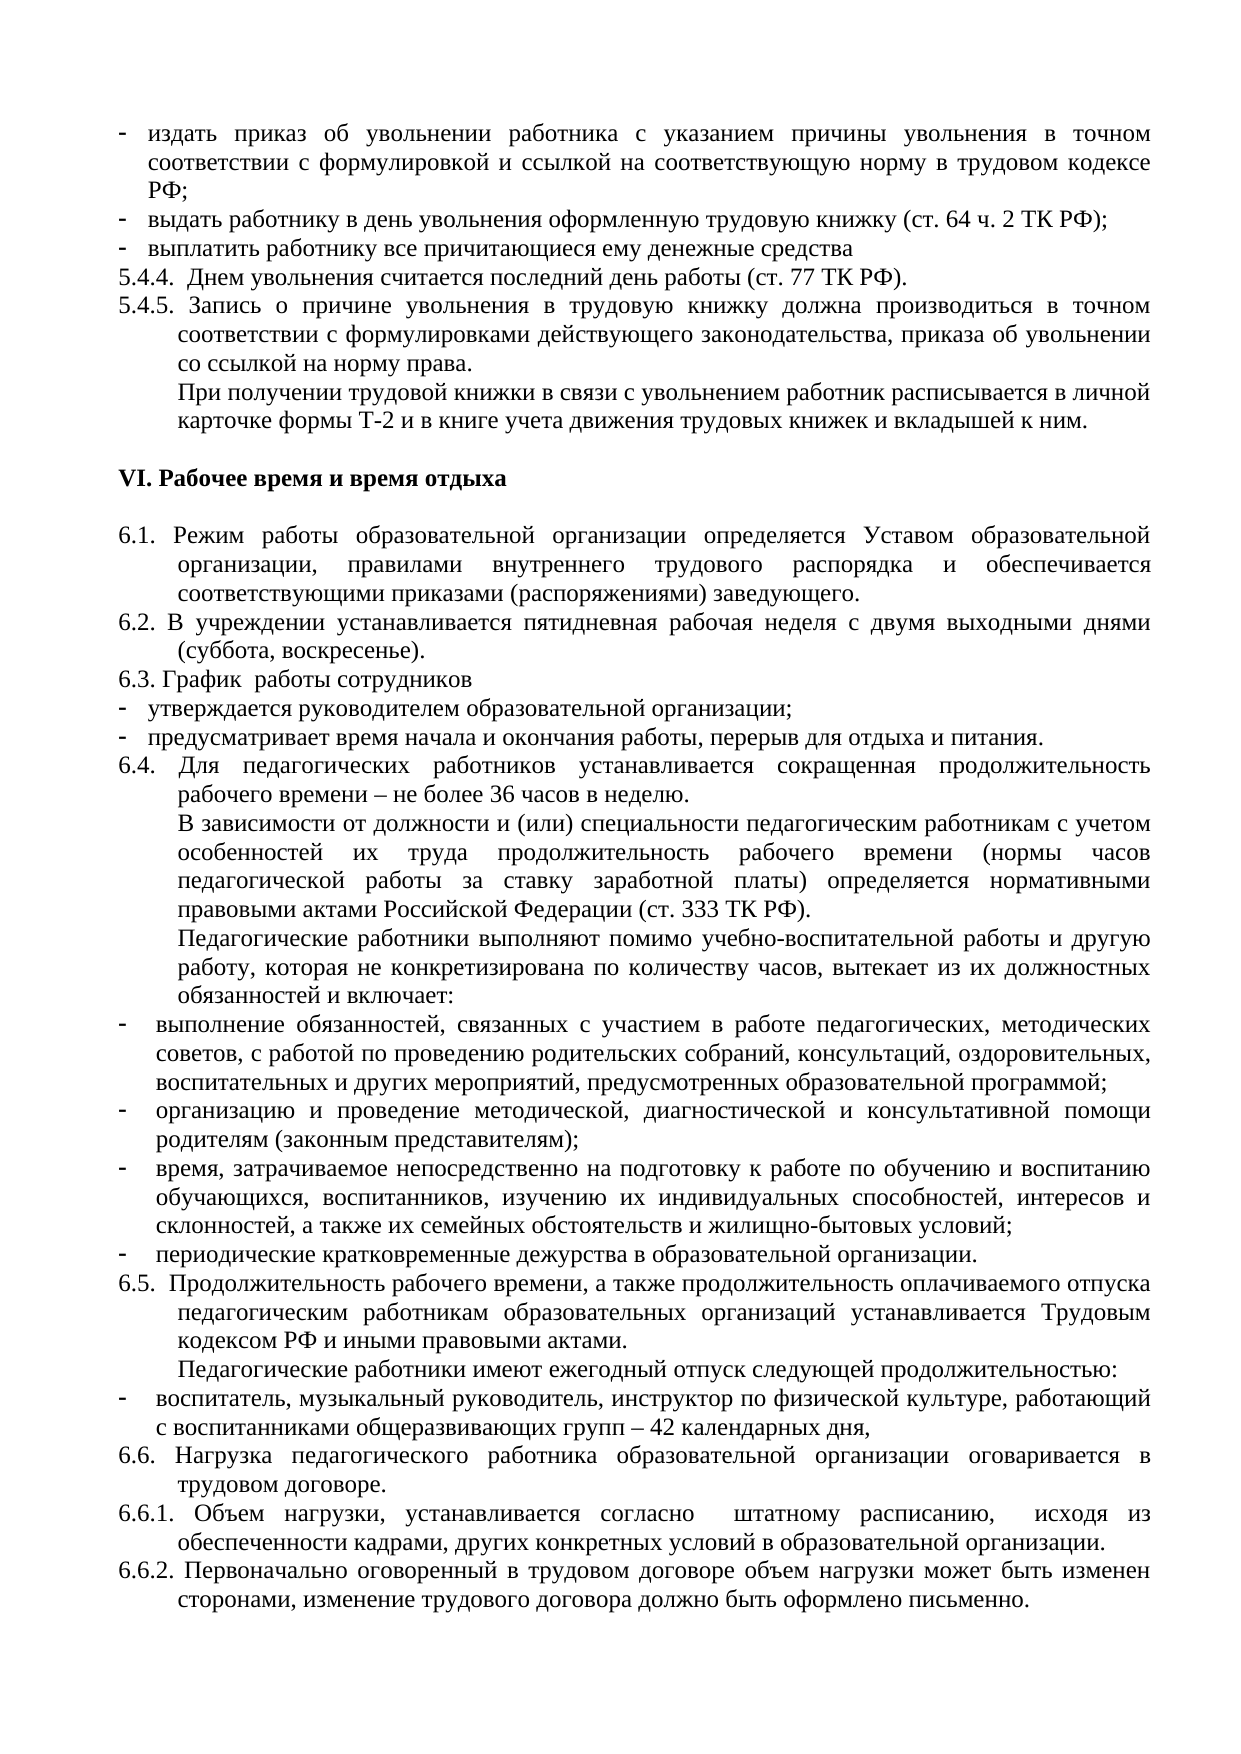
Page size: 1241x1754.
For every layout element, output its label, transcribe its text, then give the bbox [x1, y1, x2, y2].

list воспитатель, музыкальный руководитель, инструктор по физической культуре, работающий с воспитанниками общеразвивающих групп – 42 календарных дня, [118, 1383, 1152, 1441]
list выполнение обязанностей, связанных с участием в работе педагогических, методических советов, с работой по проведению родительских собраний, консультаций, оздоровительных, воспитательных и других мероприятий, предусмотренных образовательной программой; [118, 1009, 1152, 1096]
list организацию и проведение методической, диагностической и консультативной помощи родителям (законным представителям); [118, 1096, 1152, 1153]
text 5.4.5. Запись о причине увольнения в трудовую книжку должна производиться в точном соответствии с формулировками действующего законодательства, приказа об увольнении со ссылкой на норму права. [118, 291, 1152, 377]
text 6.5. Продолжительность рабочего времени, а также продолжительность оплачиваемого отпуска педагогическим работникам образовательных организаций устанавливается Трудовым кодексом РФ и иными правовыми актами. [118, 1268, 1152, 1354]
list выплатить работнику все причитающиеся ему денежные средства [118, 233, 1152, 262]
list утверждается руководителем образовательной организации; [118, 693, 1152, 722]
text 6.3. График работы сотрудников [118, 664, 1152, 693]
text Педагогические работники имеют ежегодный отпуск следующей продолжительностью: [177, 1354, 1152, 1383]
text При получении трудовой книжки в связи с увольнением работник расписывается в личной карточке формы Т-2 и в книге учета движения трудовых книжек и вкладышей к ним. [118, 377, 1152, 434]
text Педагогические работники выполняют помимо учебно-воспитательной работы и другую работу, которая не конкретизирована по количеству часов, вытекает из их должностных обязанностей и включает: [177, 923, 1152, 1009]
list выдать работнику в день увольнения оформленную трудовую книжку (ст. 64 ч. 2 ТК РФ); [118, 204, 1152, 233]
text 6.1. Режим работы образовательной организации определяется Уставом образовательной организации, правилами внутреннего трудового распорядка и обеспечивается соответствующими приказами (распоряжениями) заведующего. [118, 521, 1152, 607]
text 6.6.1. Объем нагрузки, устанавливается согласно штатному расписанию, исходя из обеспеченности кадрами, других конкретных условий в образовательной организации. [118, 1498, 1152, 1556]
text В зависимости от должности и (или) специальности педагогическим работникам с учетом особенностей их труда продолжительность рабочего времени (нормы часов педагогической работы за ставку заработной платы) определяется нормативными правовыми актами Российской Федерации (ст. 333 ТК РФ). [177, 808, 1152, 923]
text 5.4.4. Днем увольнения считается последний день работы (ст. 77 ТК РФ). [118, 262, 1152, 291]
list предусматривает время начала и окончания работы, перерыв для отдыха и питания. [118, 722, 1152, 751]
list периодические кратковременные дежурства в образовательной организации. [118, 1239, 1152, 1268]
text 6.6. Нагрузка педагогического работника образовательной организации оговаривается в трудовом договоре. [118, 1441, 1152, 1498]
list время, затрачиваемое непосредственно на подготовку к работе по обучению и воспитанию обучающихся, воспитанников, изучению их индивидуальных способностей, интересов и склонностей, а также их семейных обстоятельств и жилищно-бытовых условий; [118, 1153, 1152, 1239]
text 6.6.2. Первоначально оговоренный в трудовом договоре объем нагрузки может быть изменен сторонами, изменение трудового договора должно быть оформлено письменно. [118, 1556, 1152, 1613]
list издать приказ об увольнении работника с указанием причины увольнения в точном соответствии с формулировкой и ссылкой на соответствующую норму в трудовом кодексе РФ; [118, 118, 1152, 204]
text 6.2. В учреждении устанавливается пятидневная рабочая неделя с двумя выходными днями (суббота, воскресенье). [118, 607, 1152, 664]
text 6.4. Для педагогических работников устанавливается сокращенная продолжительность рабочего времени – не более 36 часов в неделю. [118, 751, 1152, 808]
text VI. Рабочее время и время отдыха [118, 463, 1152, 492]
